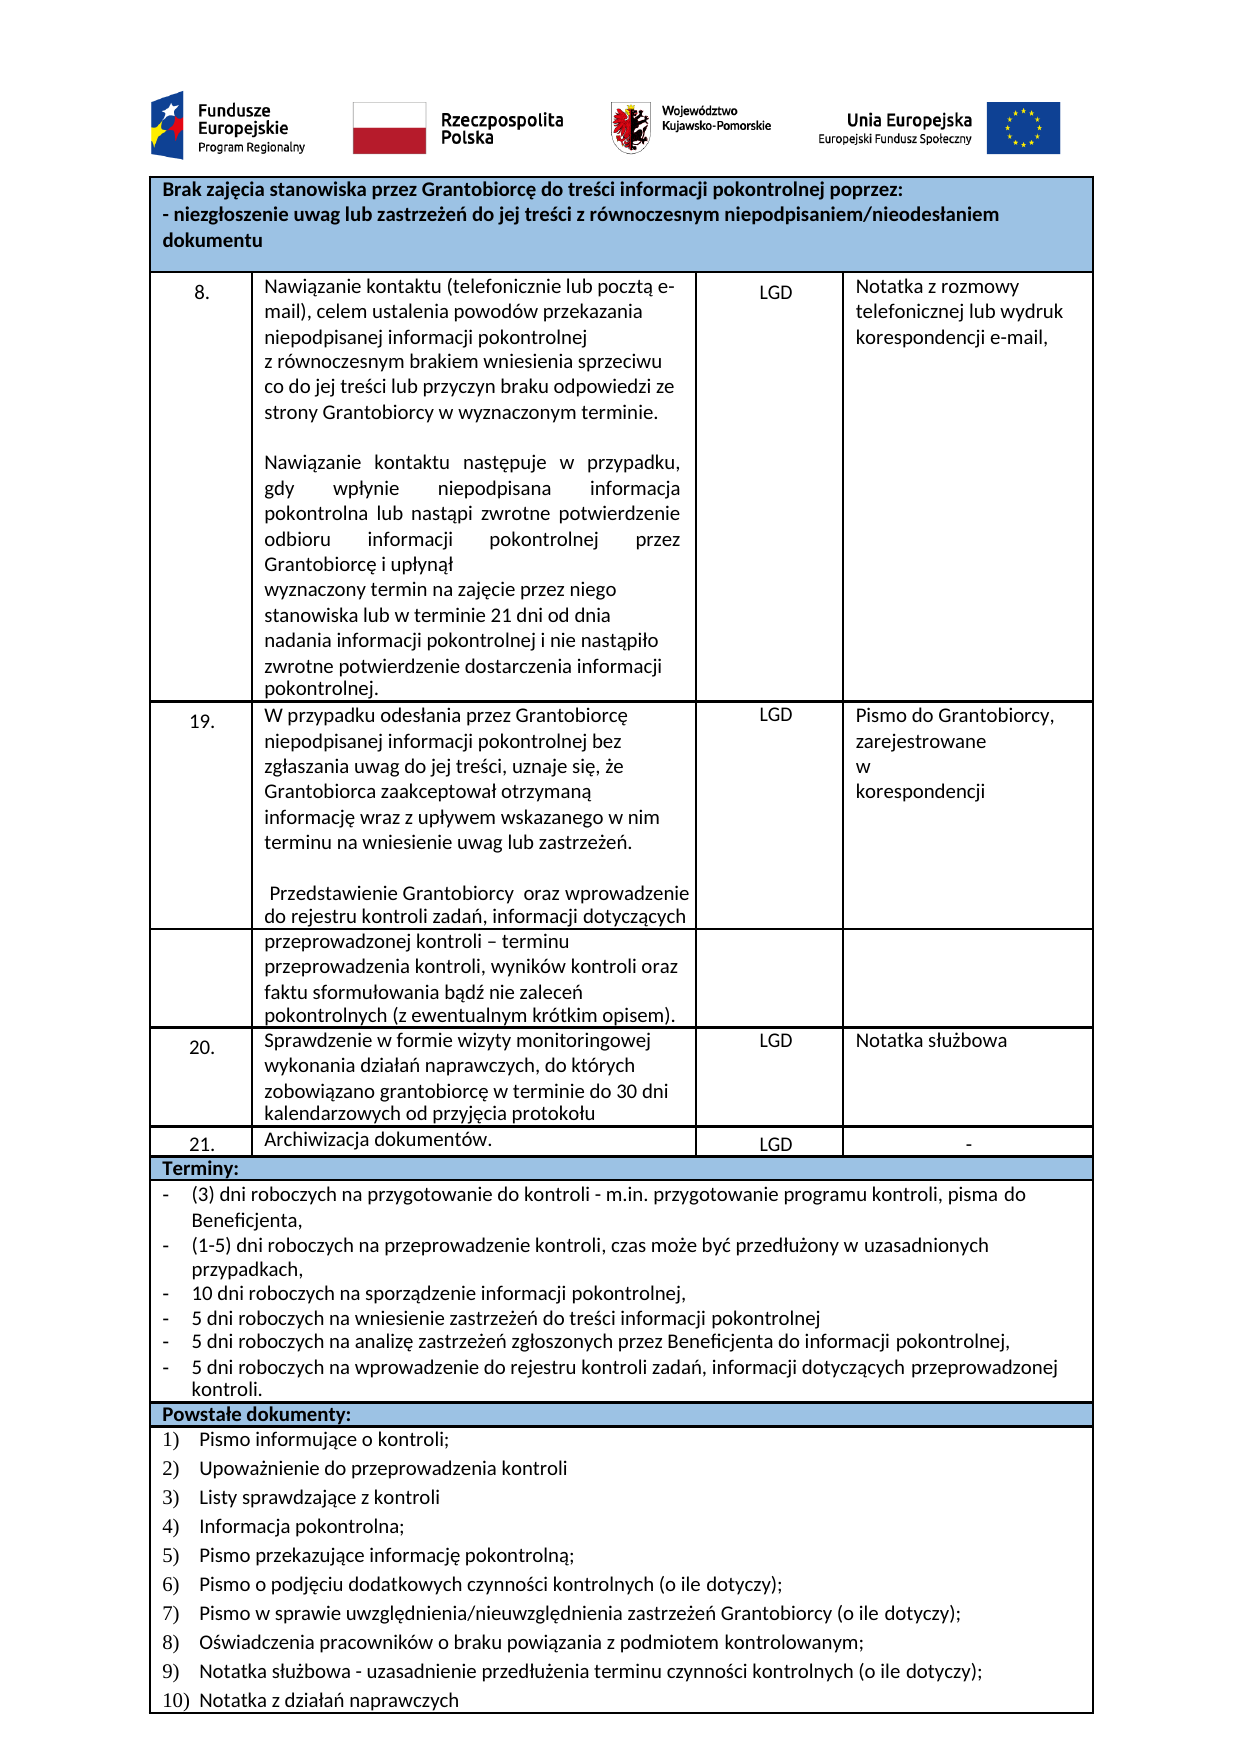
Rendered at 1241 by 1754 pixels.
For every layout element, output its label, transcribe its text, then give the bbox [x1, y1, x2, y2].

picture [135, 73, 1076, 176]
table_cell (3) dni roboczych na przygotowanie do kontroli - m.in. przygotowanie programu kontroli, pisma do Beneficjenta, (1-5) dni roboczych na przeprowadzenie kontroli, czas może być przedłużony w uzasadnionych przypadkach, 10 dni roboczych na sporządzenie informacji pokontrolnej, 5 dni roboczych na wniesienie zastrzeżeń do treści informacji pokontrolnej 5 dni roboczych na analizę zastrzeżeń zgłoszonych przez Beneficjenta do informacji pokontrolnej, 5 dni roboczych na wprowadzenie do rejestru kontroli zadań, informacji dotyczących przeprowadzonej kontroli. [151, 1181, 1092, 1401]
table_cell - [844, 1128, 1092, 1155]
table_cell Archiwizacja dokumentów. [253, 1128, 695, 1155]
table_cell Pismo do Grantobiorcy, zarejestrowane w korespondencji [844, 703, 1092, 928]
table_cell 19. [151, 703, 251, 928]
table_cell 20. [151, 1029, 251, 1125]
table_cell 8. [151, 273, 251, 700]
table_cell [844, 930, 1092, 1026]
table_cell przeprowadzonej kontroli – terminu przeprowadzenia kontroli, wyników kontroli oraz faktu sformułowania bądź nie zaleceń pokontrolnych (z ewentualnym krótkim opisem). [253, 930, 695, 1026]
table_cell LGD [697, 273, 842, 700]
table_cell [697, 930, 842, 1026]
table_cell Powstałe dokumenty: [151, 1404, 1092, 1425]
table_cell [151, 930, 251, 1026]
table_cell LGD [697, 1128, 842, 1155]
table_cell Brak zajęcia stanowiska przez Grantobiorcę do treści informacji pokontrolnej poprzez: - niezgłoszenie uwag lub zastrzeżeń do jej treści z równoczesnym niepodpisaniem/nieodesłaniem dokumentu [151, 178, 1092, 271]
table_cell LGD [697, 1029, 842, 1125]
table_cell Pismo informujące o kontroli; Upoważnienie do przeprowadzenia kontroli Listy sprawdzające z kontroli Informacja pokontrolna; Pismo przekazujące informację pokontrolną; Pismo o podjęciu dodatkowych czynności kontrolnych (o ile dotyczy); Pismo w sprawie uwzględnienia/nieuwzględnienia zastrzeżeń Grantobiorcy (o ile dotyczy); Oświadczenia pracowników o braku powiązania z podmiotem kontrolowanym; Notatka służbowa - uzasadnienie przedłużenia terminu czynności kontrolnych (o ile dotyczy); Notatka z działań naprawczych [151, 1428, 1092, 1712]
table_cell Notatka służbowa [844, 1029, 1092, 1125]
table_cell Nawiązanie kontaktu (telefonicznie lub pocztą e- mail), celem ustalenia powodów przekazania niepodpisanej informacji pokontrolnej z równoczesnym brakiem wniesienia sprzeciwu co do jej treści lub przyczyn braku odpowiedzi ze strony Grantobiorcy w wyznaczonym terminie. Nawiązanie kontaktu następuje w przypadku, gdy wpłynie niepodpisana informacja pokontrolna lub nastąpi zwrotne potwierdzenie odbioru informacji pokontrolnej przez Grantobiorcę i upłynął wyznaczony termin na zajęcie przez niego stanowiska lub w terminie 21 dni od dnia nadania informacji pokontrolnej i nie nastąpiło zwrotne potwierdzenie dostarczenia informacji pokontrolnej. [253, 273, 695, 700]
table_cell Notatka z rozmowy telefonicznej lub wydruk korespondencji e-mail, [844, 273, 1092, 700]
table_cell Terminy: [151, 1158, 1092, 1179]
table_cell 21. [151, 1128, 251, 1155]
table_cell W przypadku odesłania przez Grantobiorcę niepodpisanej informacji pokontrolnej bez zgłaszania uwag do jej treści, uznaje się, że Grantobiorca zaakceptował otrzymaną informację wraz z upływem wskazanego w nim terminu na wniesienie uwag lub zastrzeżeń. Przedstawienie Grantobiorcy oraz wprowadzenie do rejestru kontroli zadań, informacji dotyczących [253, 703, 695, 928]
table_cell LGD [697, 703, 842, 928]
table_cell Sprawdzenie w formie wizyty monitoringowej wykonania działań naprawczych, do których zobowiązano grantobiorcę w terminie do 30 dni kalendarzowych od przyjęcia protokołu [253, 1029, 695, 1125]
